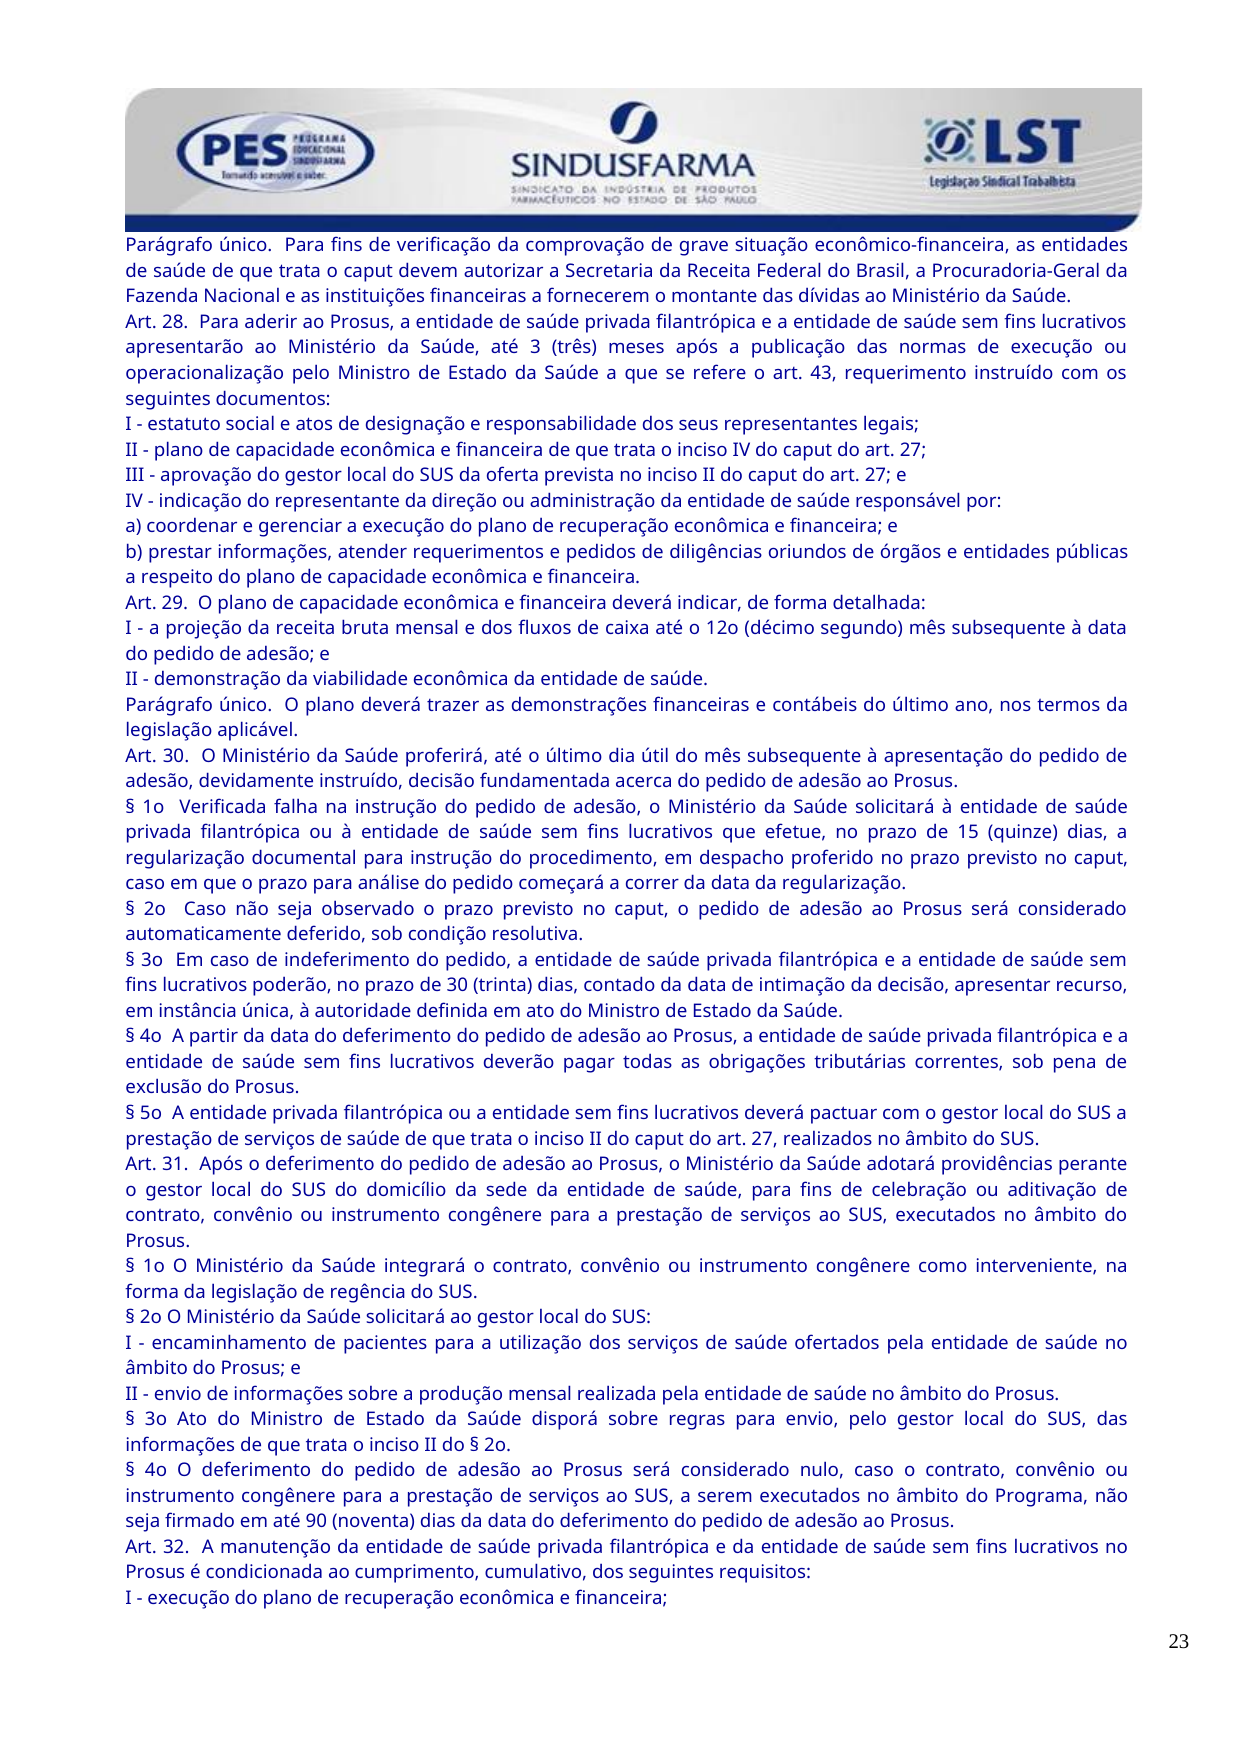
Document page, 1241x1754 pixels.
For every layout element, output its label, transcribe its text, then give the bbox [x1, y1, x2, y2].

text Parágrafo único. O plano deverá trazer as demonstrações financeiras e contábeis do último ano, nos termos da legislação aplicável. [125, 691, 1129, 742]
text Art. 28. Para aderir ao Prosus, a entidade de saúde privada filantrópica e a entidade de saúde sem fins lucrativos apresentarão ao Ministério da Saúde, até 3 (três) meses após a publicação das normas de execução ou operacionalização pelo Ministro de Estado da Saúde a que se refere o art. 43, requerimento instruído com os seguintes documentos: [125, 308, 1129, 410]
text I - execução do plano de recuperação econômica e financeira; [125, 1584, 1129, 1610]
text § 4o O deferimento do pedido de adesão ao Prosus será considerado nulo, caso o contrato, convênio ou instrumento congênere para a prestação de serviços ao SUS, a serem executados no âmbito do Programa, não seja firmado em até 90 (noventa) dias da data do deferimento do pedido de adesão ao Prosus. [125, 1457, 1129, 1533]
text § 1o O Ministério da Saúde integrará o contrato, convênio ou instrumento congênere como interveniente, na forma da legislação de regência do SUS. [125, 1252, 1129, 1303]
text b) prestar informações, atender requerimentos e pedidos de diligências oriundos de órgãos e entidades públicas a respeito do plano de capacidade econômica e financeira. [125, 538, 1129, 589]
picture [125, 88, 1143, 232]
text II - demonstração da viabilidade econômica da entidade de saúde. [125, 666, 1129, 691]
text a) coordenar e gerenciar a execução do plano de recuperação econômica e financeira; e [125, 512, 1129, 538]
text II - plano de capacidade econômica e financeira de que trata o inciso IV do caput do art. 27; [125, 436, 1129, 461]
text § 4o A partir da data do deferimento do pedido de adesão ao Prosus, a entidade de saúde privada filantrópica e a entidade de saúde sem fins lucrativos deverão pagar todas as obrigações tributárias correntes, sob pena de exclusão do Prosus. [125, 1023, 1129, 1099]
text IV - indicação do representante da direção ou administração da entidade de saúde responsável por: [125, 487, 1129, 512]
text III - aprovação do gestor local do SUS da oferta prevista no inciso II do caput do art. 27; e [125, 461, 1129, 487]
text Art. 31. Após o deferimento do pedido de adesão ao Prosus, o Ministério da Saúde adotará providências perante o gestor local do SUS do domicílio da sede da entidade de saúde, para fins de celebração ou aditivação de contrato, convênio ou instrumento congênere para a prestação de serviços ao SUS, executados no âmbito do Prosus. [125, 1150, 1129, 1252]
text Art. 29. O plano de capacidade econômica e financeira deverá indicar, de forma detalhada: [125, 589, 1129, 614]
text § 5o A entidade privada filantrópica ou a entidade sem fins lucrativos deverá pactuar com o gestor local do SUS a prestação de serviços de saúde de que trata o inciso II do caput do art. 27, realizados no âmbito do SUS. [125, 1099, 1129, 1150]
text § 3o Ato do Ministro de Estado da Saúde disporá sobre regras para envio, pelo gestor local do SUS, das informações de que trata o inciso II do § 2o. [125, 1406, 1129, 1457]
text § 1o Verificada falha na instrução do pedido de adesão, o Ministério da Saúde solicitará à entidade de saúde privada filantrópica ou à entidade de saúde sem fins lucrativos que efetue, no prazo de 15 (quinze) dias, a regularização documental para instrução do procedimento, em despacho proferido no prazo previsto no caput, caso em que o prazo para análise do pedido começará a correr da data da regularização. [125, 793, 1129, 895]
text Art. 30. O Ministério da Saúde proferirá, até o último dia útil do mês subsequente à apresentação do pedido de adesão, devidamente instruído, decisão fundamentada acerca do pedido de adesão ao Prosus. [125, 742, 1129, 793]
text § 2o O Ministério da Saúde solicitará ao gestor local do SUS: [125, 1303, 1129, 1329]
text Parágrafo único. Para fins de verificação da comprovação de grave situação econômico-financeira, as entidades de saúde de que trata o caput devem autorizar a Secretaria da Receita Federal do Brasil, a Procuradoria-Geral da Fazenda Nacional e as instituições financeiras a fornecerem o montante das dívidas ao Ministério da Saúde. [125, 232, 1129, 308]
text Art. 32. A manutenção da entidade de saúde privada filantrópica e da entidade de saúde sem fins lucrativos no Prosus é condicionada ao cumprimento, cumulativo, dos seguintes requisitos: [125, 1533, 1129, 1584]
text § 2o Caso não seja observado o prazo previsto no caput, o pedido de adesão ao Prosus será considerado automaticamente deferido, sob condição resolutiva. [125, 895, 1129, 946]
text I - a projeção da receita bruta mensal e dos fluxos de caixa até o 12o (décimo segundo) mês subsequente à data do pedido de adesão; e [125, 614, 1129, 666]
text I - estatuto social e atos de designação e responsabilidade dos seus representantes legais; [125, 410, 1129, 436]
text § 3o Em caso de indeferimento do pedido, a entidade de saúde privada filantrópica e a entidade de saúde sem fins lucrativos poderão, no prazo de 30 (trinta) dias, contado da data de intimação da decisão, apresentar recurso, em instância única, à autoridade definida em ato do Ministro de Estado da Saúde. [125, 946, 1129, 1023]
text I - encaminhamento de pacientes para a utilização dos serviços de saúde ofertados pela entidade de saúde no âmbito do Prosus; e [125, 1329, 1129, 1380]
text II - envio de informações sobre a produção mensal realizada pela entidade de saúde no âmbito do Prosus. [125, 1380, 1129, 1406]
